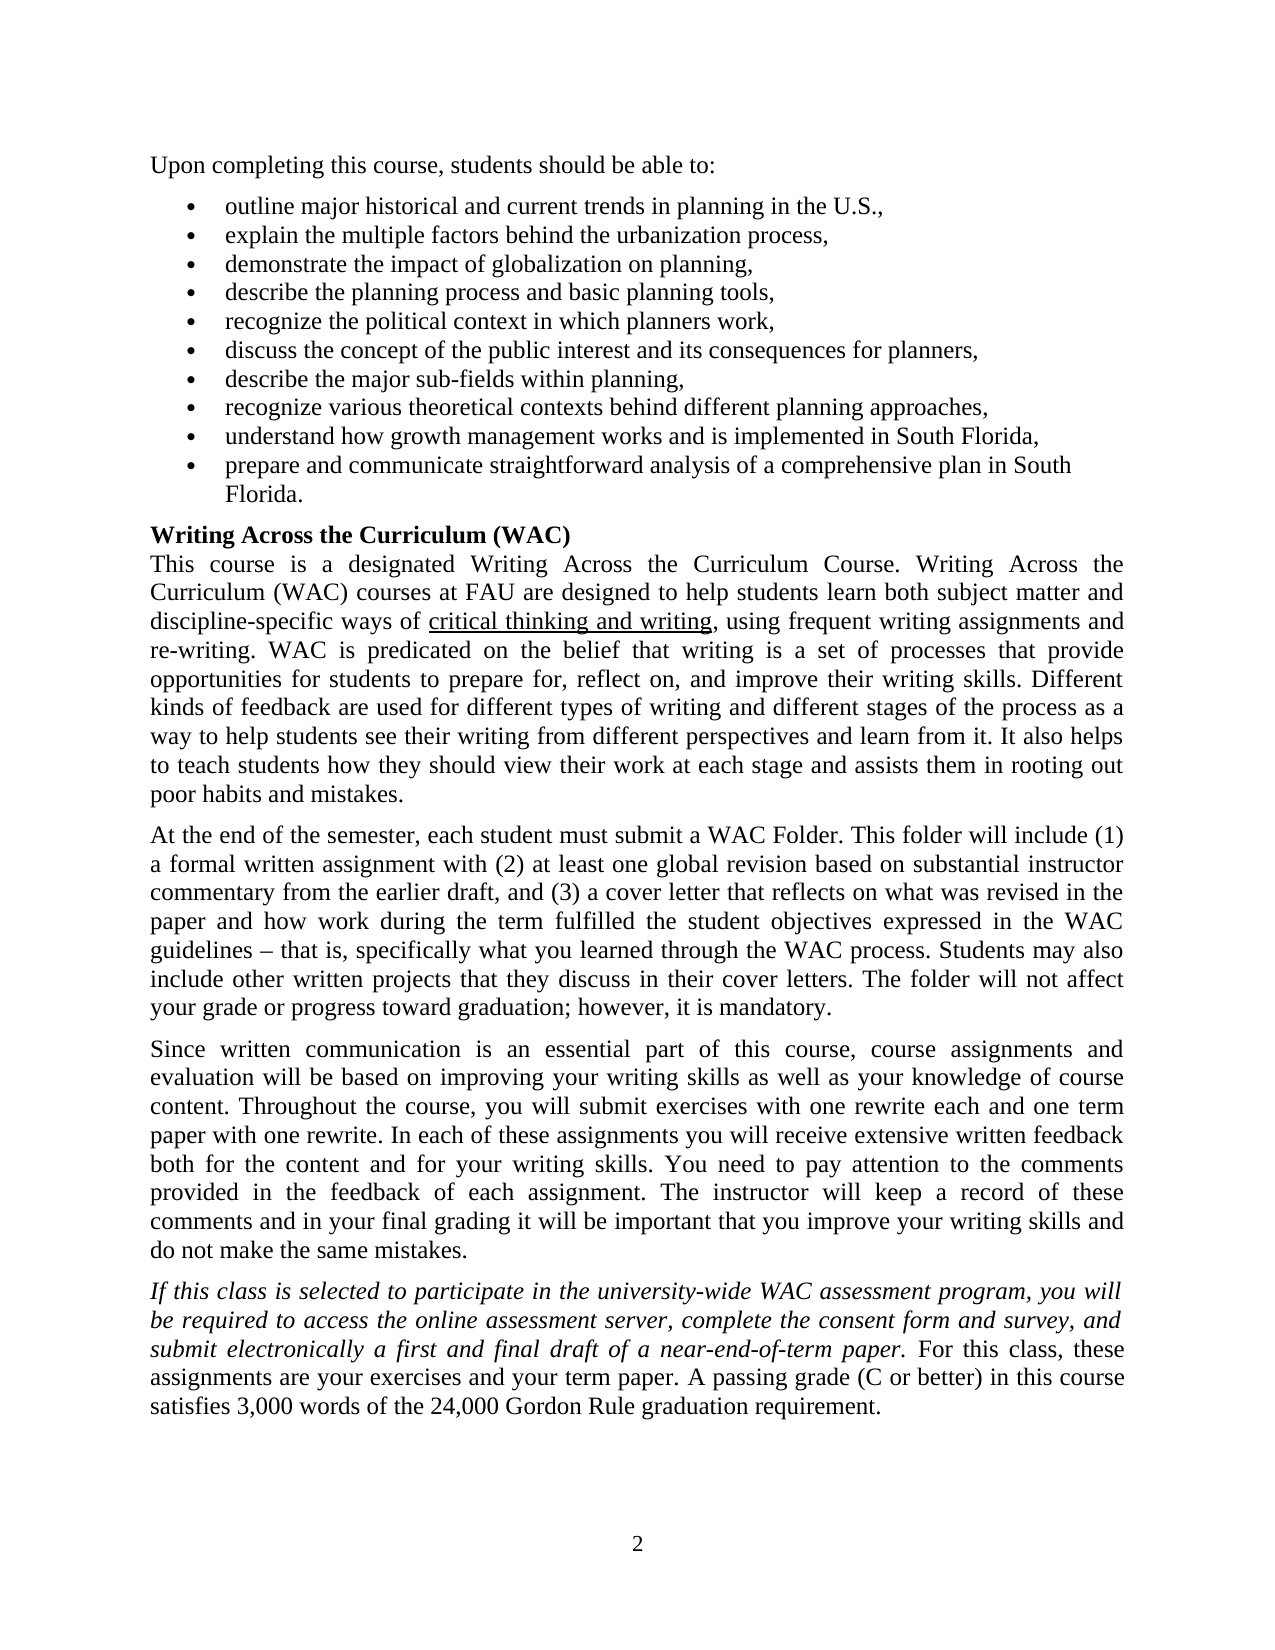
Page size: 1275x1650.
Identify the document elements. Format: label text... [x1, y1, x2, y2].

text If this class is selected to participate in the university-wide WAC assessment program, you will be required to access the online assessment server, complete the consent form and survey, and submit electronically a first and final draft of a near-end-of-term paper. For this class, these assignments are your exercises and your term paper. A passing grade (C or better) in this course satisfies 3,000 words of the 24,000 Gordon Rule graduation requirement. [150, 1276, 1125, 1420]
text At the end of the semester, each student must submit a WAC Folder. This folder will include (1) a formal written assignment with (2) at least one global revision based on substantial instructor commentary from the earlier draft, and (3) a cover letter that reflects on what was revised in the paper and how work during the term fulfilled the student objectives expressed in the WAC guidelines – that is, specifically what you learned through the WAC process. Students may also include other written projects that they discuss in their cover letters. The folder will not affect your grade or progress toward graduation; however, it is mandatory. [150, 820, 1125, 1021]
list explain the multiple factors behind the urbanization process, [187, 220, 1125, 249]
list recognize various theoretical contexts behind different planning approaches, [187, 392, 1125, 421]
text Since written communication is an essential part of this course, course assignments and evaluation will be based on improving your writing skills as well as your knowledge of course content. Throughout the course, you will submit exercises with one rewrite each and one term paper with one rewrite. In each of these assignments you will receive extensive written feedback both for the content and for your writing skills. You need to pay attention to the comments provided in the feedback of each assignment. The instructor will keep a record of these comments and in your final grading it will be important that you improve your writing skills and do not make the same mistakes. [150, 1034, 1125, 1264]
list describe the major sub-fields within planning, [187, 364, 1125, 392]
list discuss the concept of the public interest and its consequences for planners, [187, 335, 1125, 364]
text Writing Across the Curriculum (WAC) [150, 520, 1125, 549]
text Upon completing this course, students should be able to: [150, 150, 1125, 179]
list recognize the political context in which planners work, [187, 306, 1125, 335]
list understand how growth management works and is implemented in South Florida, [187, 421, 1125, 450]
list demonstrate the impact of globalization on planning, [187, 249, 1125, 277]
list outline major historical and current trends in planning in the U.S., [187, 191, 1125, 220]
list prepare and communicate straightforward analysis of a comprehensive plan in South Florida. [187, 450, 1125, 507]
list describe the planning process and basic planning tools, [187, 277, 1125, 306]
text This course is a designated Writing Across the Curriculum Course. Writing Across the Curriculum (WAC) courses at FAU are designed to help students learn both subject matter and discipline-specific ways of critical thinking and writing, using frequent writing assignments and re-writing. WAC is predicated on the belief that writing is a set of processes that provide opportunities for students to prepare for, reflect on, and improve their writing skills. Different kinds of feedback are used for different types of writing and different stages of the process as a way to help students see their writing from different perspectives and learn from it. It also helps to teach students how they should view their work at each stage and assists them in rooting out poor habits and mistakes. [150, 549, 1125, 807]
